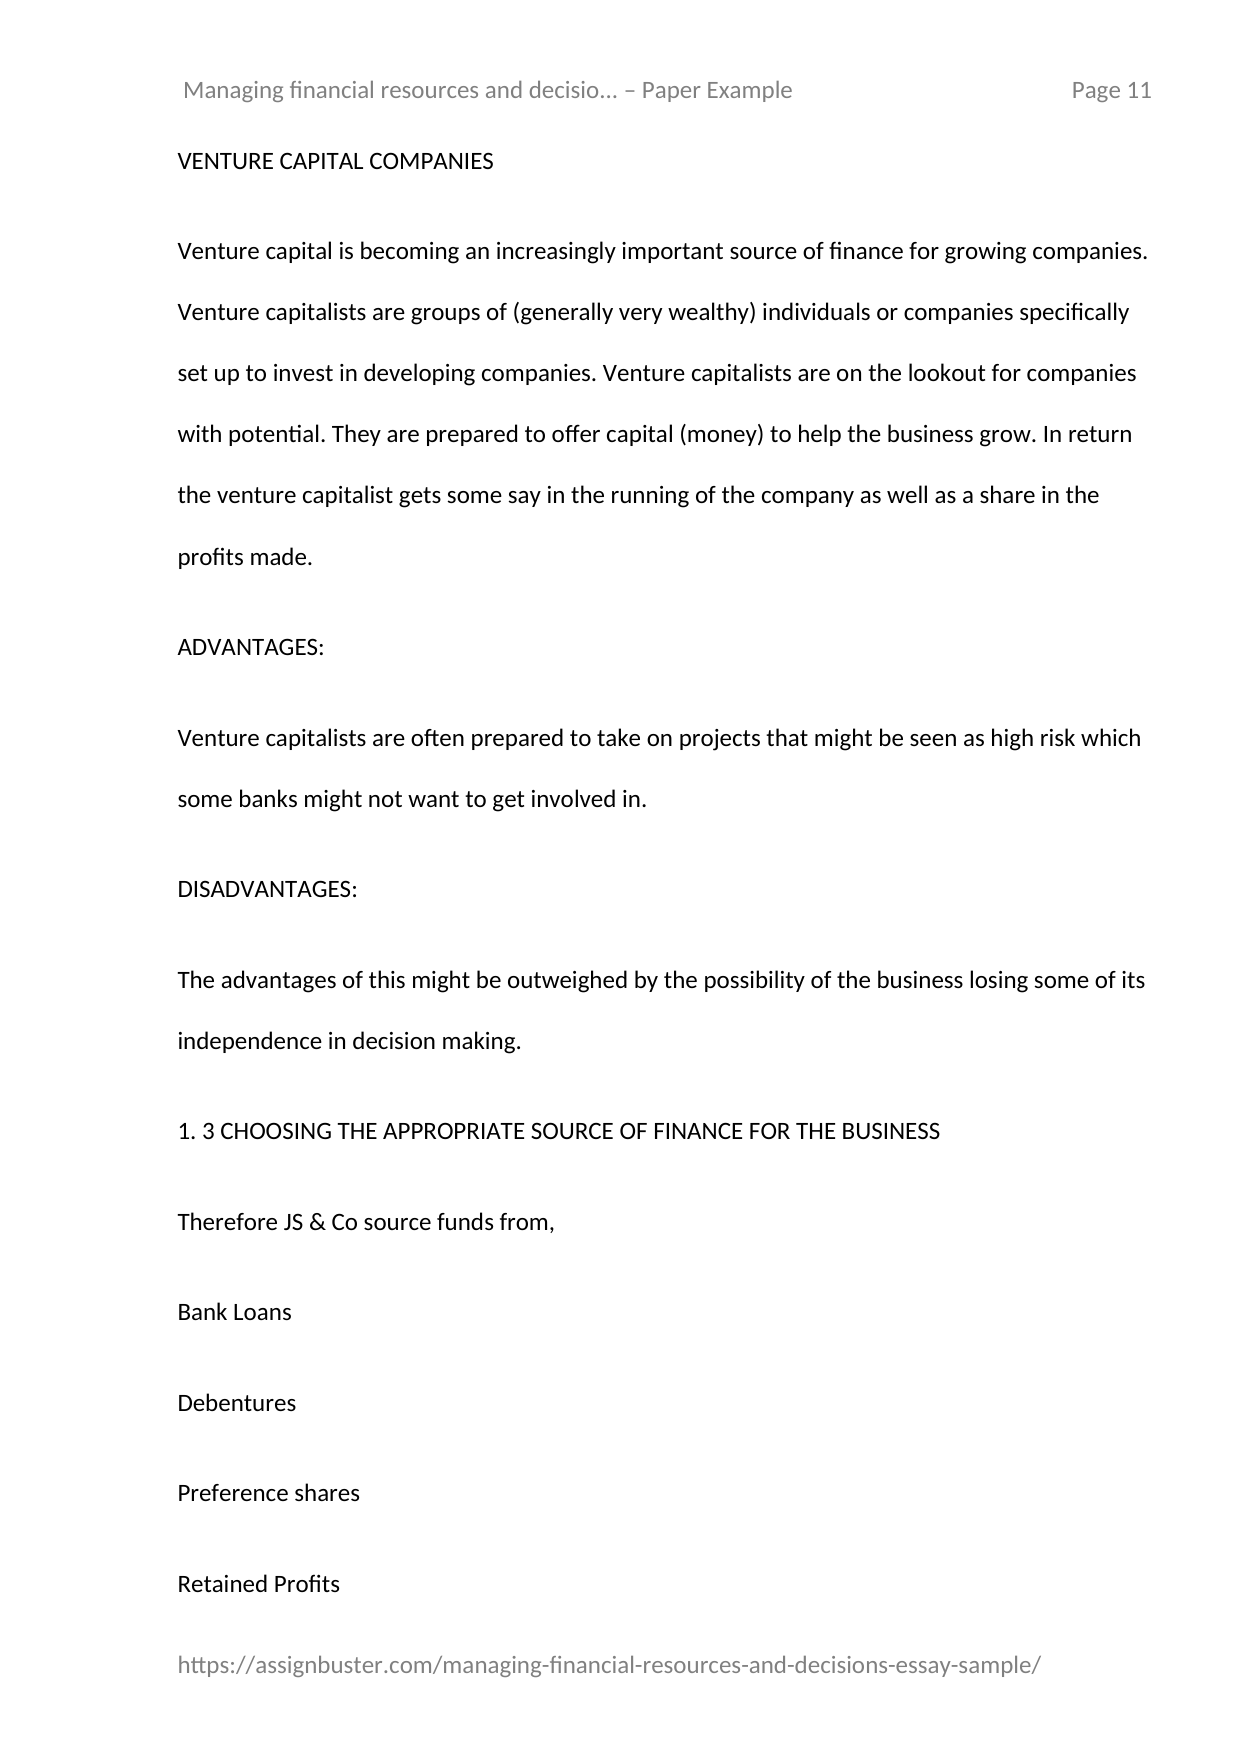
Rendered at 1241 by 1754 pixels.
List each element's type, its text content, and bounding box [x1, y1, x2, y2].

text ADVANTAGES: [177, 631, 1152, 662]
text Venture capitalists are often prepared to take on projects that might be seen as high risk which some banks might not want to get involved in. [177, 722, 1152, 813]
text The advantages of this might be outweighed by the possibility of the business losing some of its independence in decision making. [177, 964, 1152, 1055]
text Venture capital is becoming an increasingly important source of finance for growing companies. Venture capitalists are groups of (generally very wealthy) individuals or companies specifically set up to invest in developing companies. Venture capitalists are on the lookout for companies with potential. They are prepared to offer capital (money) to help the business grow. In return the venture capitalist gets some say in the running of the company as well as a share in the profits made. [177, 236, 1152, 571]
text Therefore JS & Co source funds from, [177, 1206, 1152, 1236]
text Bank Loans [177, 1296, 1152, 1327]
text 1. 3 CHOOSING THE APPROPRIATE SOURCE OF FINANCE FOR THE BUSINESS [177, 1115, 1152, 1146]
text VENTURE CAPITAL COMPANIES [177, 145, 1152, 176]
text DISADVANTAGES: [177, 873, 1152, 904]
text Preference shares [177, 1477, 1152, 1508]
text Retained Profits [177, 1568, 1152, 1598]
text Debentures [177, 1387, 1152, 1417]
